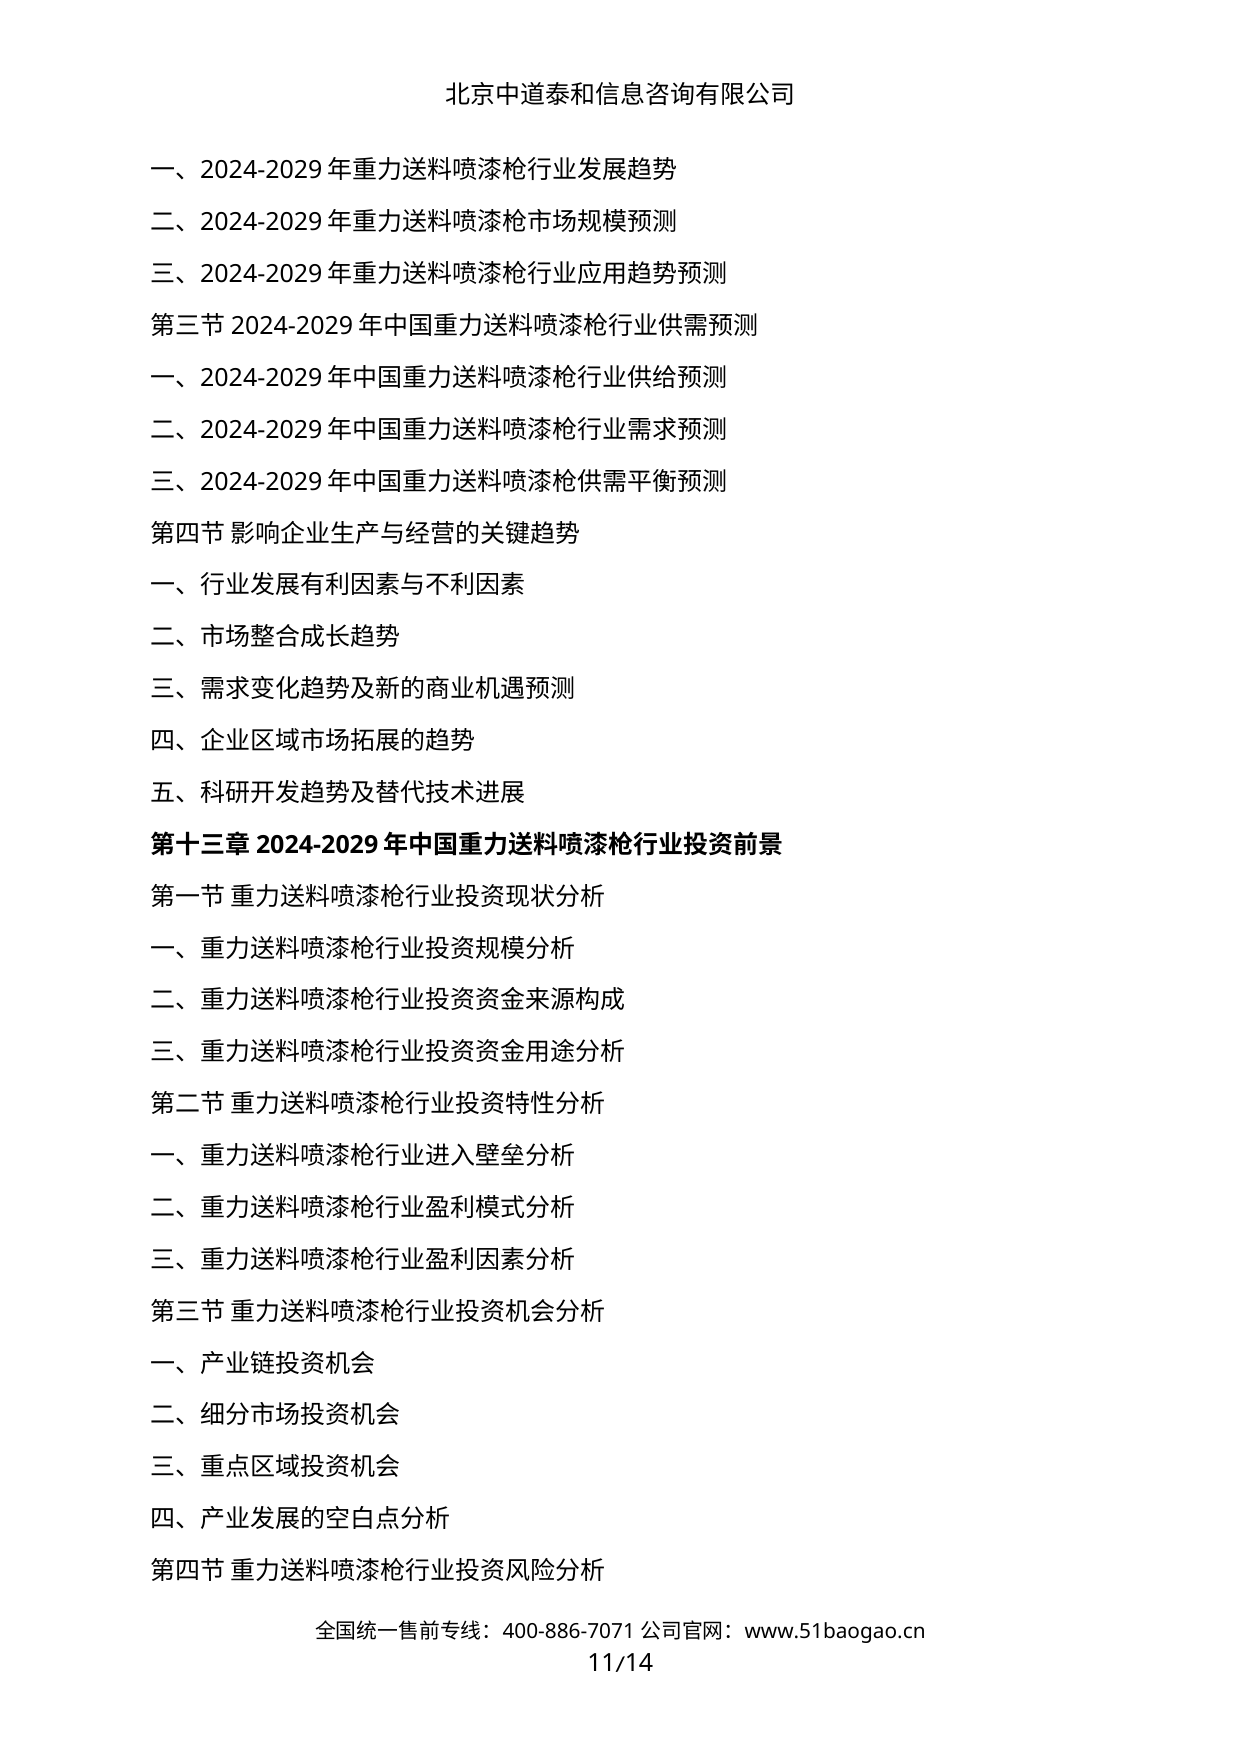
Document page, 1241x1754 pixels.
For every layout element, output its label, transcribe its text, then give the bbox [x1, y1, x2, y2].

text 三、2024-2029年重力送料喷漆枪行业应用趋势预测 [150, 254, 1090, 290]
text 一、行业发展有利因素与不利因素 [150, 565, 1090, 601]
text 二、2024-2029年重力送料喷漆枪市场规模预测 [150, 202, 1090, 238]
text 三、需求变化趋势及新的商业机遇预测 [150, 669, 1090, 705]
text 第二节 重力送料喷漆枪行业投资特性分析 [150, 1084, 1090, 1120]
text 第一节 重力送料喷漆枪行业投资现状分析 [150, 876, 1090, 912]
text 第四节 重力送料喷漆枪行业投资风险分析 [150, 1551, 1090, 1587]
text 二、细分市场投资机会 [150, 1395, 1090, 1431]
text 三、2024-2029年中国重力送料喷漆枪供需平衡预测 [150, 461, 1090, 497]
text 三、重点区域投资机会 [150, 1447, 1090, 1483]
text 第三节 2024-2029年中国重力送料喷漆枪行业供需预测 [150, 306, 1090, 342]
text 二、2024-2029年中国重力送料喷漆枪行业需求预测 [150, 409, 1090, 446]
text 二、重力送料喷漆枪行业投资资金来源构成 [150, 980, 1090, 1016]
text 第十三章 2024-2029年中国重力送料喷漆枪行业投资前景 [150, 824, 1090, 861]
text 第四节 影响企业生产与经营的关键趋势 [150, 513, 1090, 549]
text 一、重力送料喷漆枪行业投资规模分析 [150, 928, 1090, 964]
text 二、市场整合成长趋势 [150, 617, 1090, 653]
text 一、产业链投资机会 [150, 1343, 1090, 1379]
text 一、重力送料喷漆枪行业进入壁垒分析 [150, 1136, 1090, 1172]
text 四、企业区域市场拓展的趋势 [150, 721, 1090, 757]
text 一、2024-2029年中国重力送料喷漆枪行业供给预测 [150, 357, 1090, 394]
text 三、重力送料喷漆枪行业投资资金用途分析 [150, 1032, 1090, 1068]
text 四、产业发展的空白点分析 [150, 1499, 1090, 1535]
text 三、重力送料喷漆枪行业盈利因素分析 [150, 1239, 1090, 1276]
text 第三节 重力送料喷漆枪行业投资机会分析 [150, 1291, 1090, 1327]
text 一、2024-2029年重力送料喷漆枪行业发展趋势 [150, 150, 1090, 186]
text 五、科研开发趋势及替代技术进展 [150, 772, 1090, 809]
text 二、重力送料喷漆枪行业盈利模式分析 [150, 1187, 1090, 1224]
